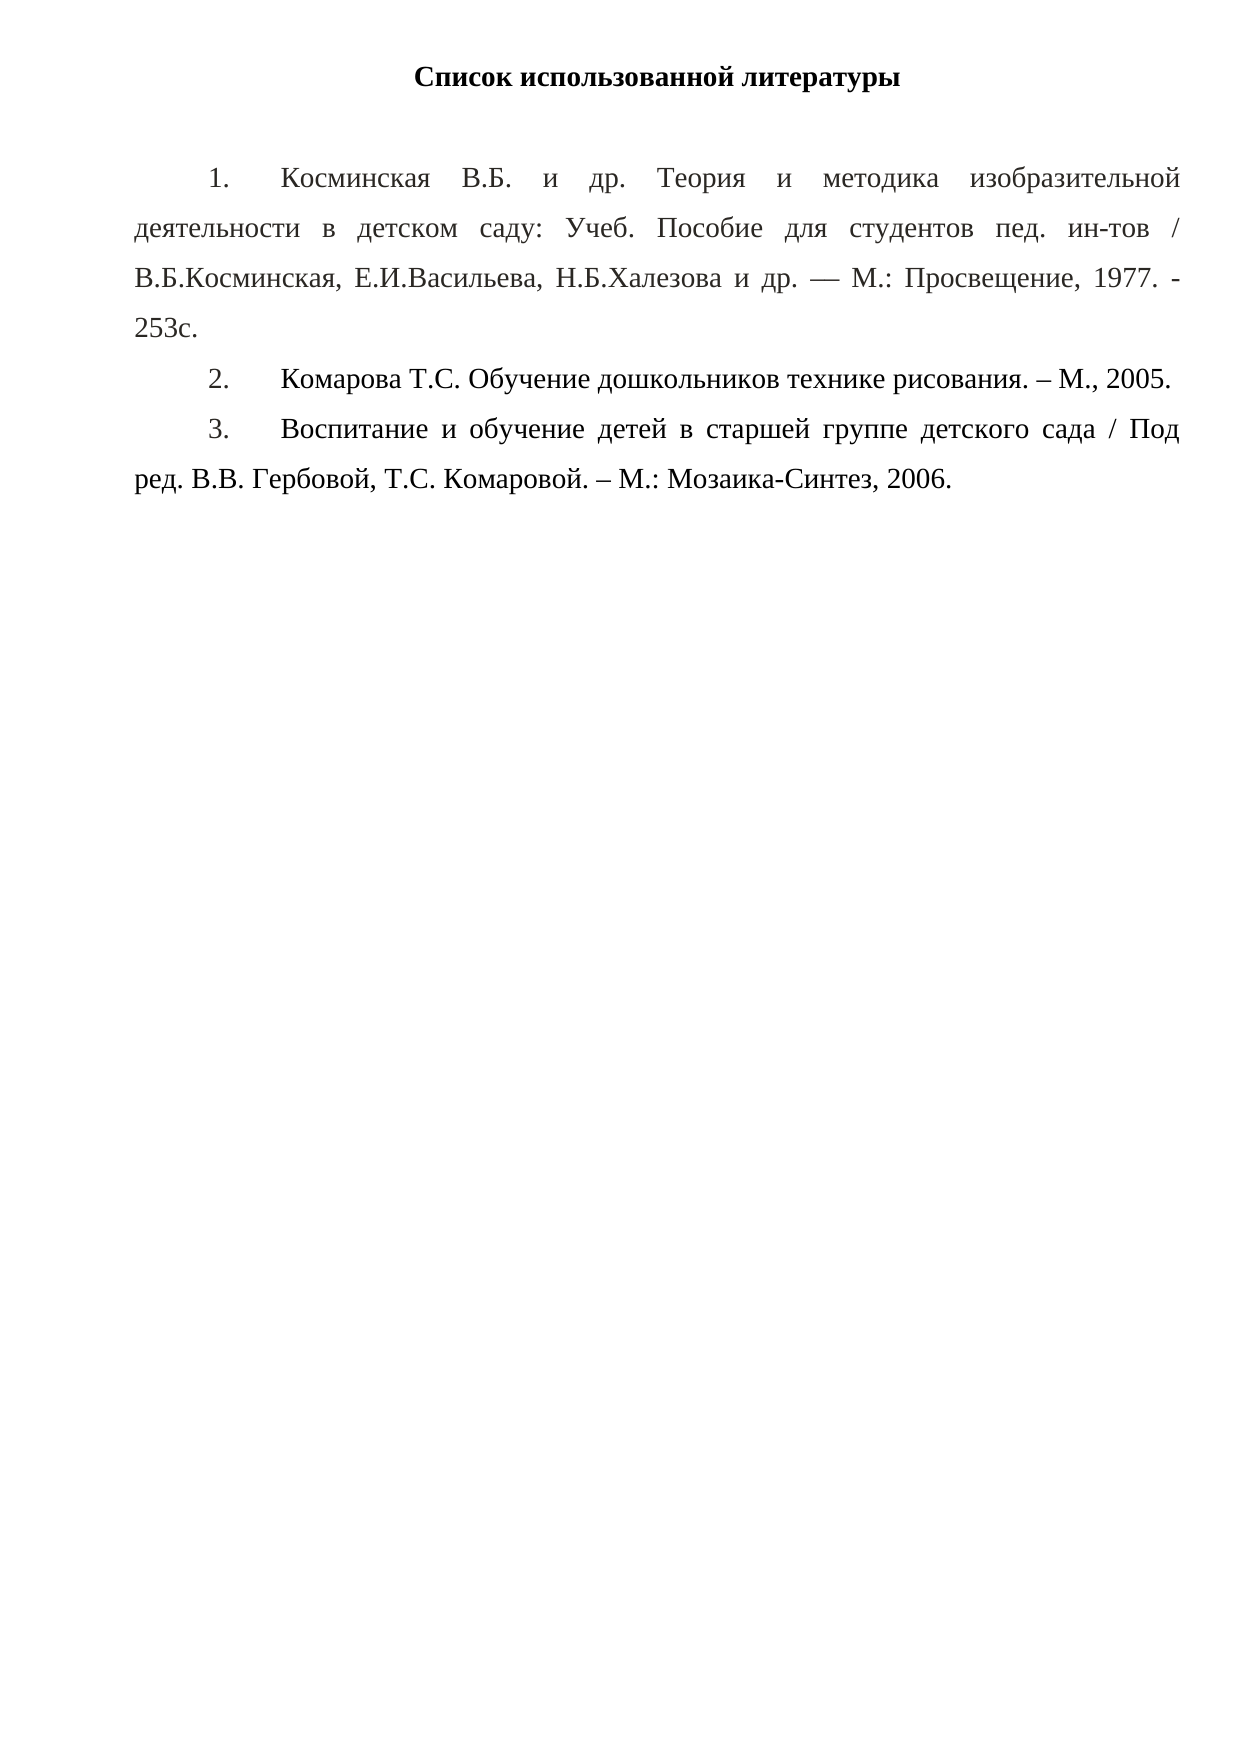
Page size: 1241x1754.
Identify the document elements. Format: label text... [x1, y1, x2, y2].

list Воспитание и обучение детей в старшей группе детского сада / Под ред. В.В. Гербовой, Т.С. Комаровой. – М.: Мозаика-Синтез, 2006. [134, 411, 1181, 495]
list Косминская В.Б. и др. Теория и методика изобразительной деятельности в детском саду: Учеб. Пособие для студентов пед. ин-тов / В.Б.Косминская, Е.И.Васильева, Н.Б.Халезова и др. –– М.: Просвещение, 1977. - 253с. [134, 160, 1181, 344]
list Комарова Т.С. Обучение дошкольников технике рисования. – М., 2005. [134, 361, 1181, 394]
text Список использованной литературы [59, 59, 1181, 93]
